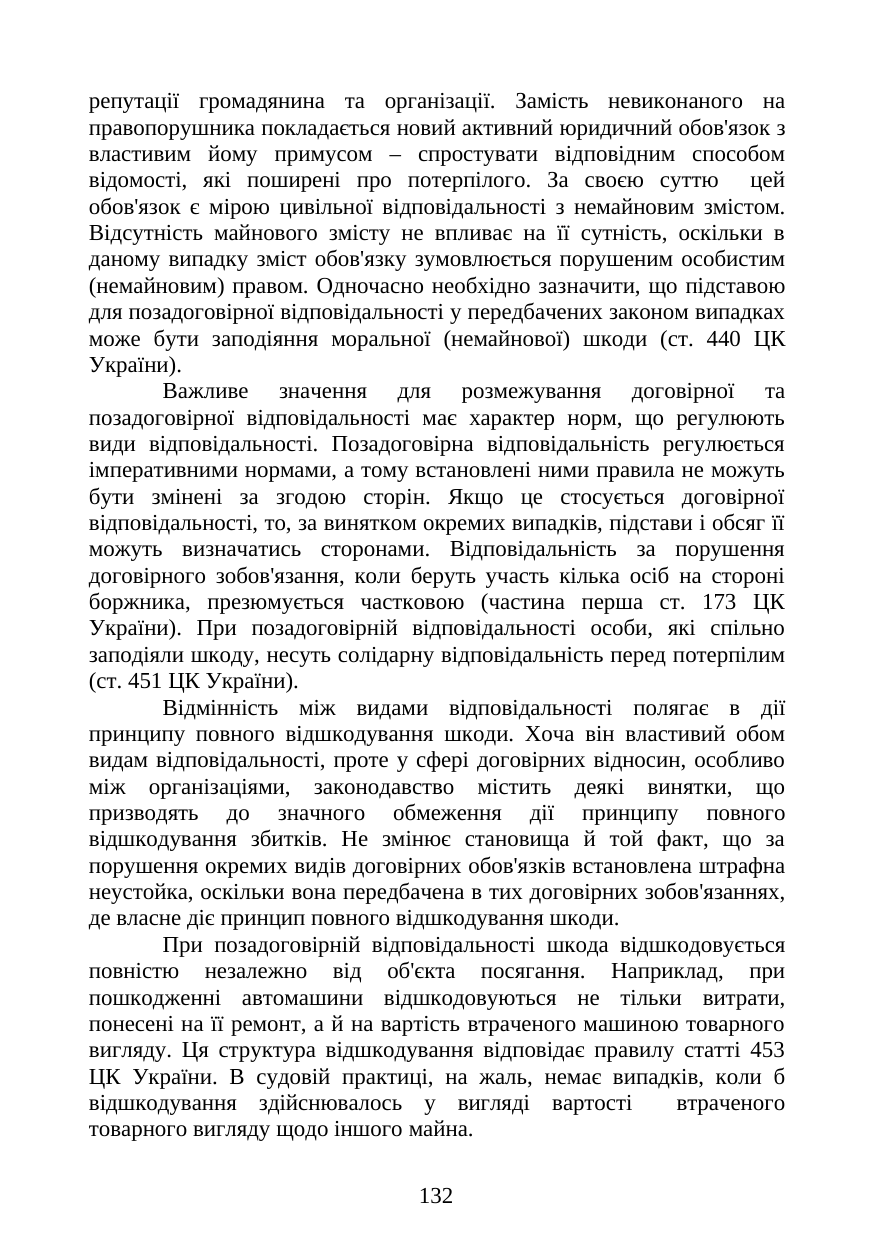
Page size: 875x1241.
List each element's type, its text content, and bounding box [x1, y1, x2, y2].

text Важливе значення для розмежування договірної та позадоговірної відповідальності має характер норм, що регулюють види відповідальності. Позадоговірна відповідальність регулюється імперативними нормами, а тому встановлені ними правила не можуть бути змінені за згодою сторін. Якщо це стосується договірної відповідальності, то, за винятком окремих випадків, підстави і обсяг її можуть визначатись сторонами. Відповідальність за порушення договірного зобов'язання, коли беруть участь кілька осіб на стороні боржника, презюмується частковою (частина перша ст. 173 ЦК України). При позадоговірній відповідальності особи, які спільно заподіяли шкоду, несуть солідарну відповідальність перед потерпілим (ст. 451 ЦК України). [89, 377, 786, 693]
text Відмінність між видами відповідальності полягає в дії принципу повного відшкодування шкоди. Хоча він властивий обом видам відповідальності, проте у сфері договірних відносин, особливо між організаціями, законодавство містить деякі винятки, що призводять до значного обмеження дії принципу повного відшкодування збитків. Не змінює становища й той факт, що за порушення окремих видів договірних обов'язків встановлена штрафна неустойка, оскільки вона передбачена в тих договірних зобов'язаннях, де власне діє принцип повного відшкодування шкоди. [89, 694, 786, 931]
text репутації громадянина та організації. Замість невиконаного на правопорушника покладається новий активний юридичний обов'язок з властивим йому примусом – спростувати відповідним способом відомості, які поширені про потерпілого. За своєю суттю цей обов'язок є мірою цивільної відповідальності з немайновим змістом. Відсутність майнового змісту не впливає на її сутність, оскільки в даному випадку зміст обов'язку зумовлюється порушеним особистим (немайновим) правом. Одночасно необхідно зазначити, що підставою для позадоговірної відповідальності у передбачених законом випадках може бути заподіяння моральної (немайнової) шкоди (ст. 440 ЦК України). [89, 87, 786, 377]
text При позадоговірній відповідальності шкода відшкодовується повністю незалежно від об'єкта посягання. Наприклад, при пошкодженні автомашини відшкодовуються не тільки витрати, понесені на її ремонт, а й на вартість втраченого машиною товарного вигляду. Ця структура відшкодування відповідає правилу статті 453 ЦК України. В судовій практиці, на жаль, немає випадків, коли б відшкодування здійснювалось у вигляді вартості втраченого товарного вигляду щодо іншого майна. [89, 931, 786, 1142]
